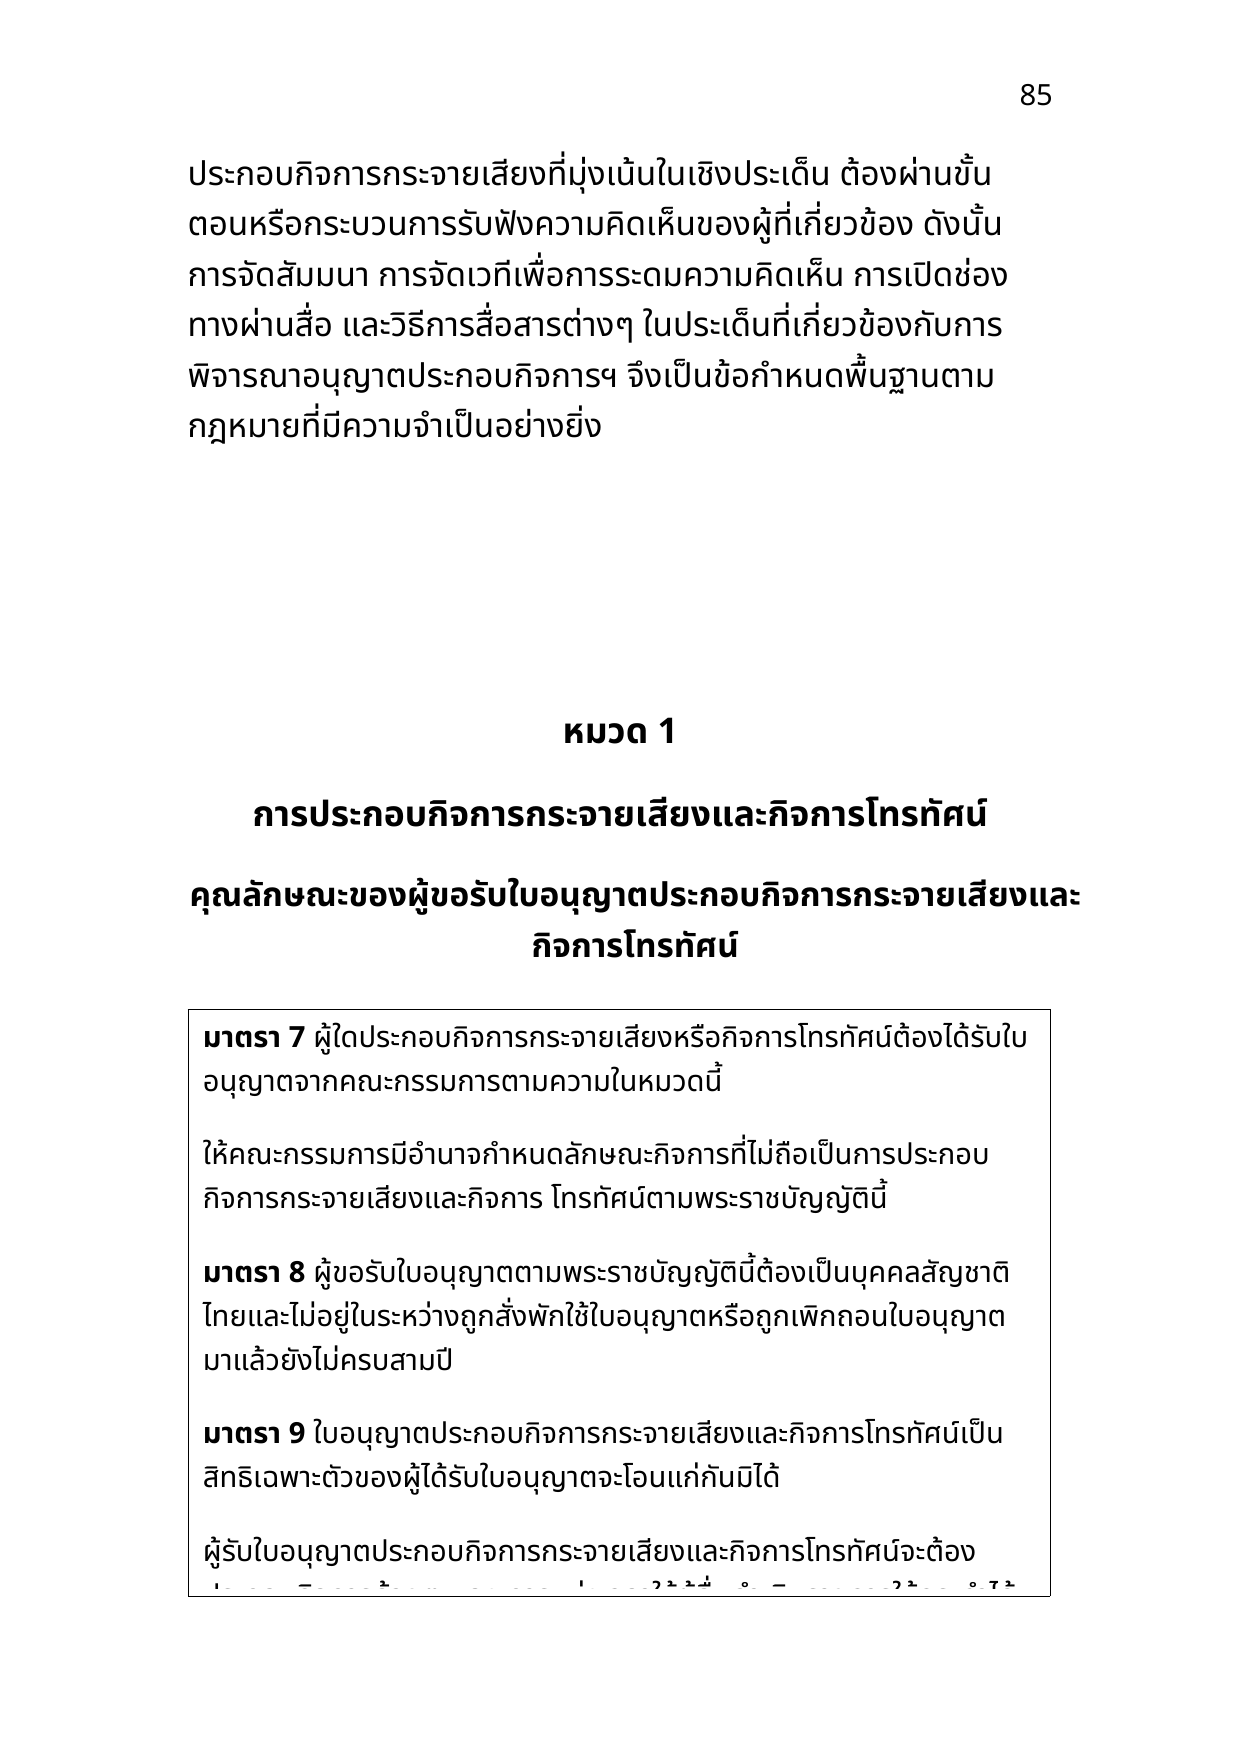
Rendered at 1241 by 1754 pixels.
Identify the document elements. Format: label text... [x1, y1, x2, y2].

text หมวด 1 [487, 705, 1053, 759]
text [187, 150, 1053, 452]
text คุณลักษณะของผู้ขอรับใบอนุญาตประกอบกิจการกระจายเสียงและกิจการโทรทัศน์ [187, 871, 1083, 972]
text การประกอบกิจการกระจายเสียงและกิจการโทรทัศน์ [187, 788, 1053, 842]
